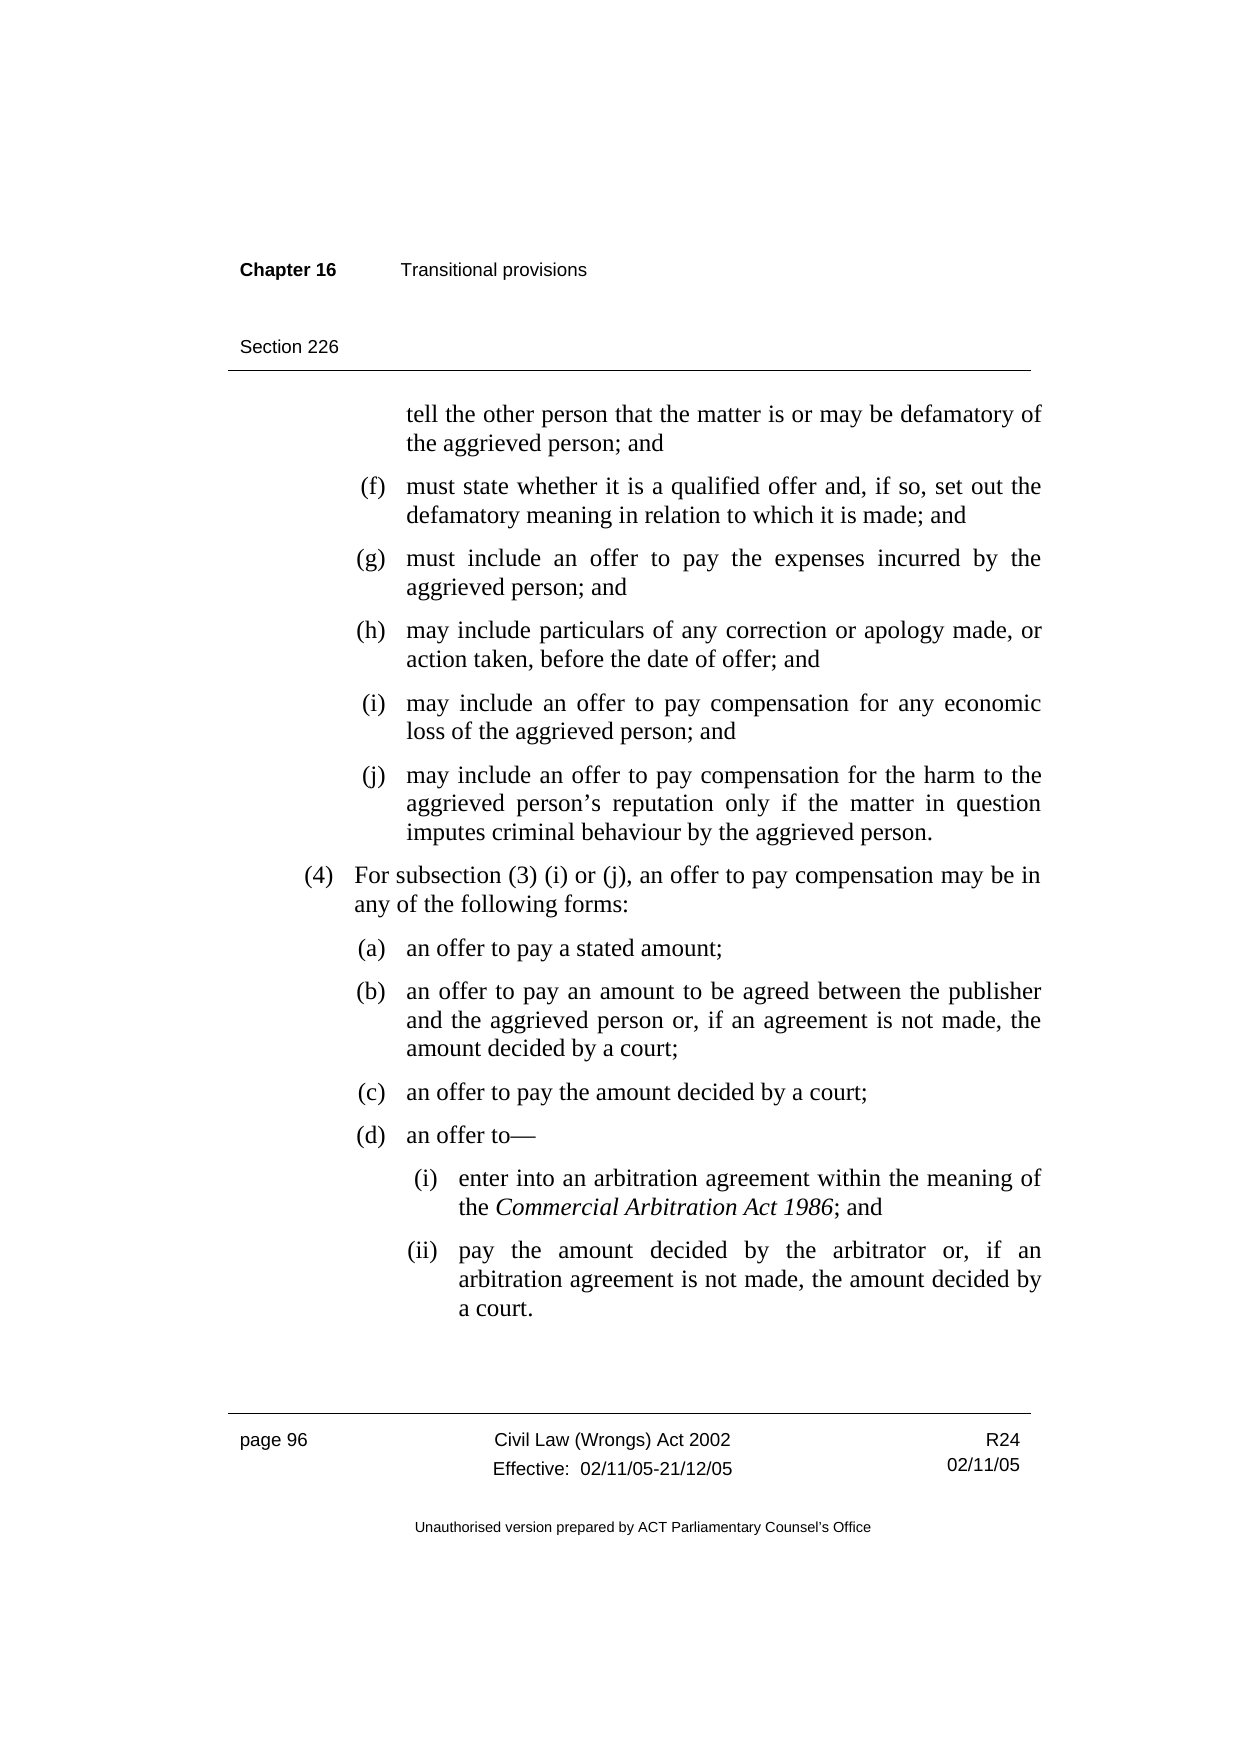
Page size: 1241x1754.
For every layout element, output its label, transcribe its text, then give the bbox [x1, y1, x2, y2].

text (d) an offer to— [239, 1120, 1042, 1149]
text (c) an offer to pay the amount decided by a court; [239, 1077, 1042, 1106]
text (b) an offer to pay an amount to be agreed between the publisher and the aggrieved person or, if an agreement is not made, the amount decided by a court; [239, 976, 1042, 1062]
text (i) may include an offer to pay compensation for any economic loss of the aggrieved person; and [239, 688, 1042, 745]
text (g) must include an offer to pay the expenses incurred by the aggrieved person; and [239, 543, 1042, 601]
text (j) may include an offer to pay compensation for the harm to the aggrieved person’s reputation only if the matter in question imputes criminal behaviour by the aggrieved person. [239, 760, 1042, 846]
text (4) For subsection (3) (i) or (j), an offer to pay compensation may be in any of the following forms: [239, 861, 1042, 918]
text (ii) pay the amount decided by the arbitrator or, if an arbitration agreement is not made, the amount decided by a court. [239, 1236, 1042, 1322]
text (a) an offer to pay a stated amount; [239, 933, 1042, 961]
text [239, 399, 1042, 457]
text (h) may include particulars of any correction or apology made, or action taken, before the date of offer; and [239, 616, 1042, 673]
text (i) enter into an arbitration agreement within the meaning of the Commercial Arbitration Act 1986; and [239, 1163, 1042, 1221]
text (f) must state whether it is a qualified offer and, if so, set out the defamatory meaning in relation to which it is made; and [239, 471, 1042, 529]
